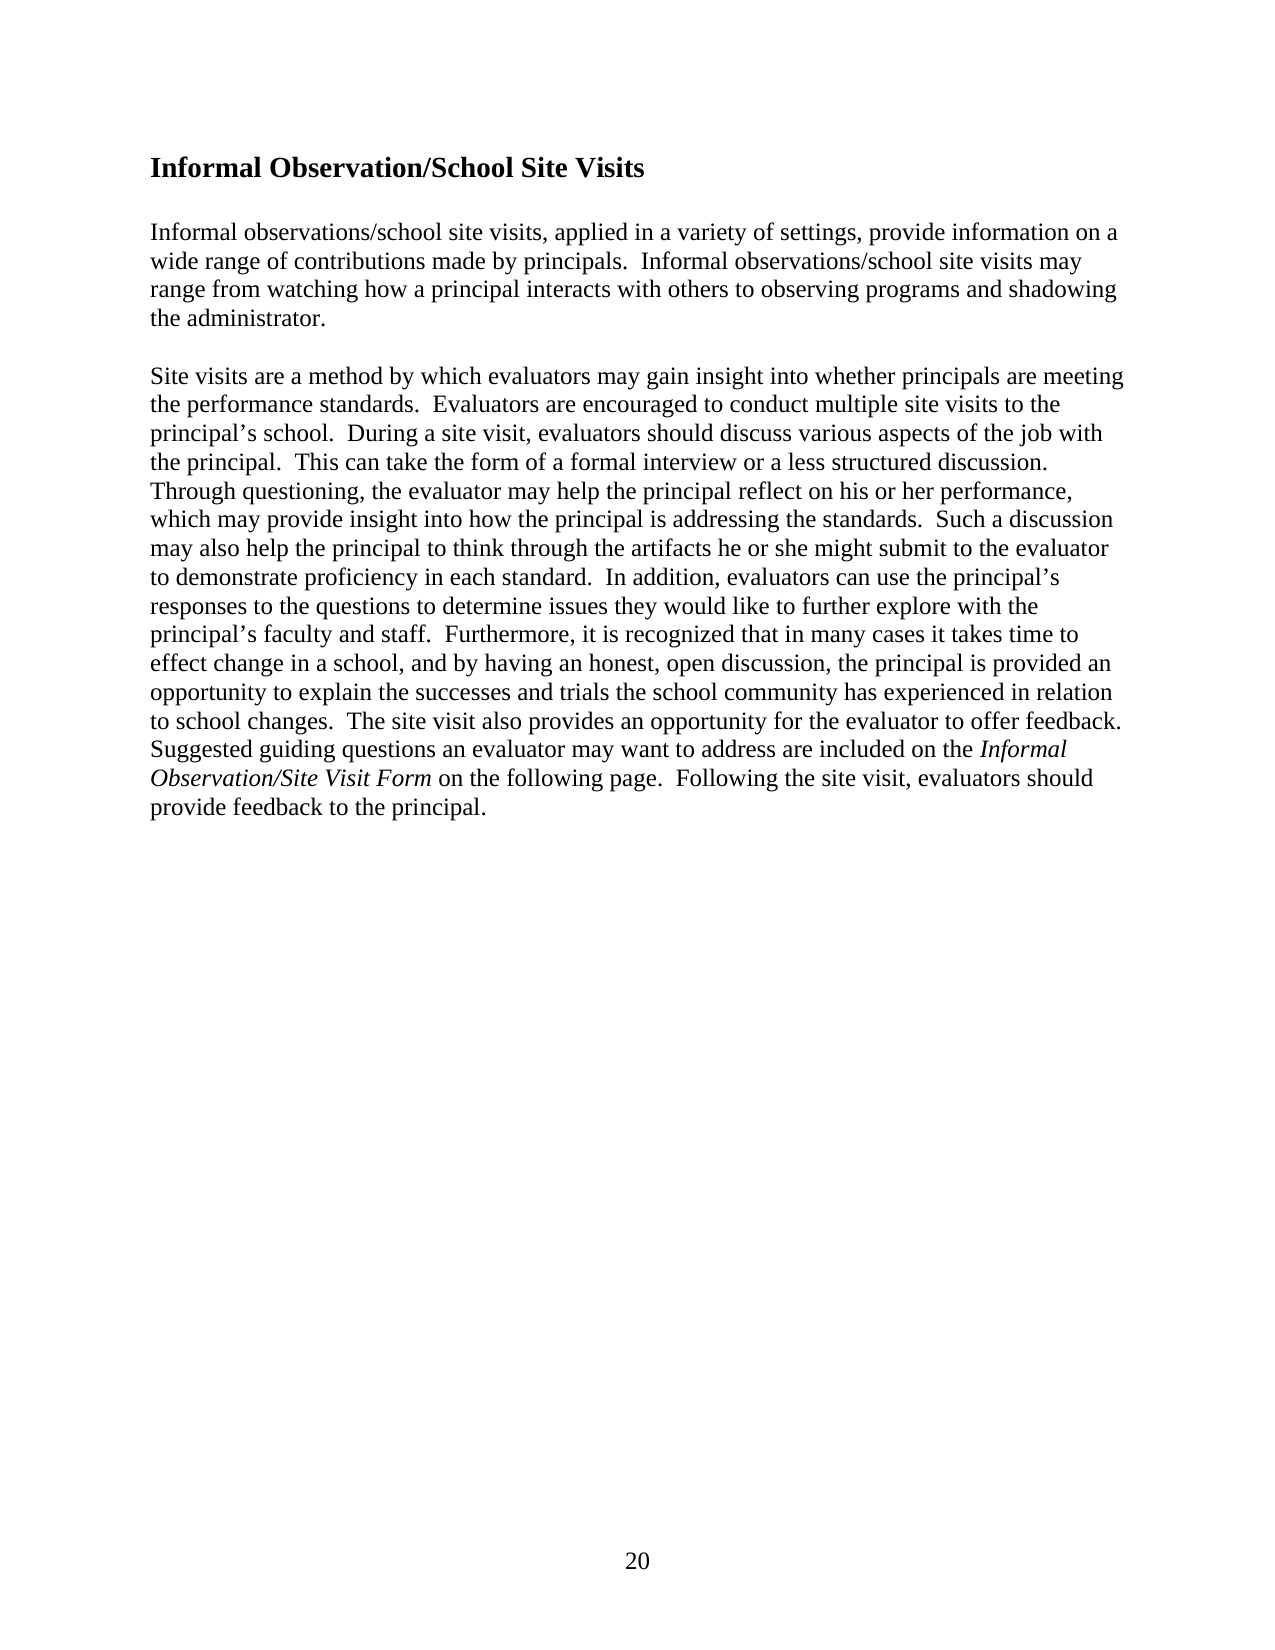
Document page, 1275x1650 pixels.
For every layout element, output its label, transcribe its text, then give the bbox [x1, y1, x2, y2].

text Informal observations/school site visits, applied in a variety of settings, provide information on a wide range of contributions made by principals. Informal observations/school site visits may range from watching how a principal interacts with others to observing programs and shadowing the administrator. [150, 217, 1125, 332]
text Site visits are a method by which evaluators may gain insight into whether principals are meeting the performance standards. Evaluators are encouraged to conduct multiple site visits to the principal’s school. During a site visit, evaluators should discuss various aspects of the job with the principal. This can take the form of a formal interview or a less structured discussion. Through questioning, the evaluator may help the principal reflect on his or her performance, which may provide insight into how the principal is addressing the standards. Such a discussion may also help the principal to think through the artifacts he or she might submit to the evaluator to demonstrate proficiency in each standard. In addition, evaluators can use the principal’s responses to the questions to determine issues they would like to further explore with the principal’s faculty and staff. Furthermore, it is recognized that in many cases it takes time to effect change in a school, and by having an honest, open discussion, the principal is provided an opportunity to explain the successes and trials the school community has experienced in relation to school changes. The site visit also provides an opportunity for the evaluator to offer feedback. Suggested guiding questions an evaluator may want to address are included on the Informal Observation/Site Visit Form on the following page. Following the site visit, evaluators should provide feedback to the principal. [150, 361, 1125, 821]
text Informal Observation/School Site Visits [150, 150, 1125, 183]
